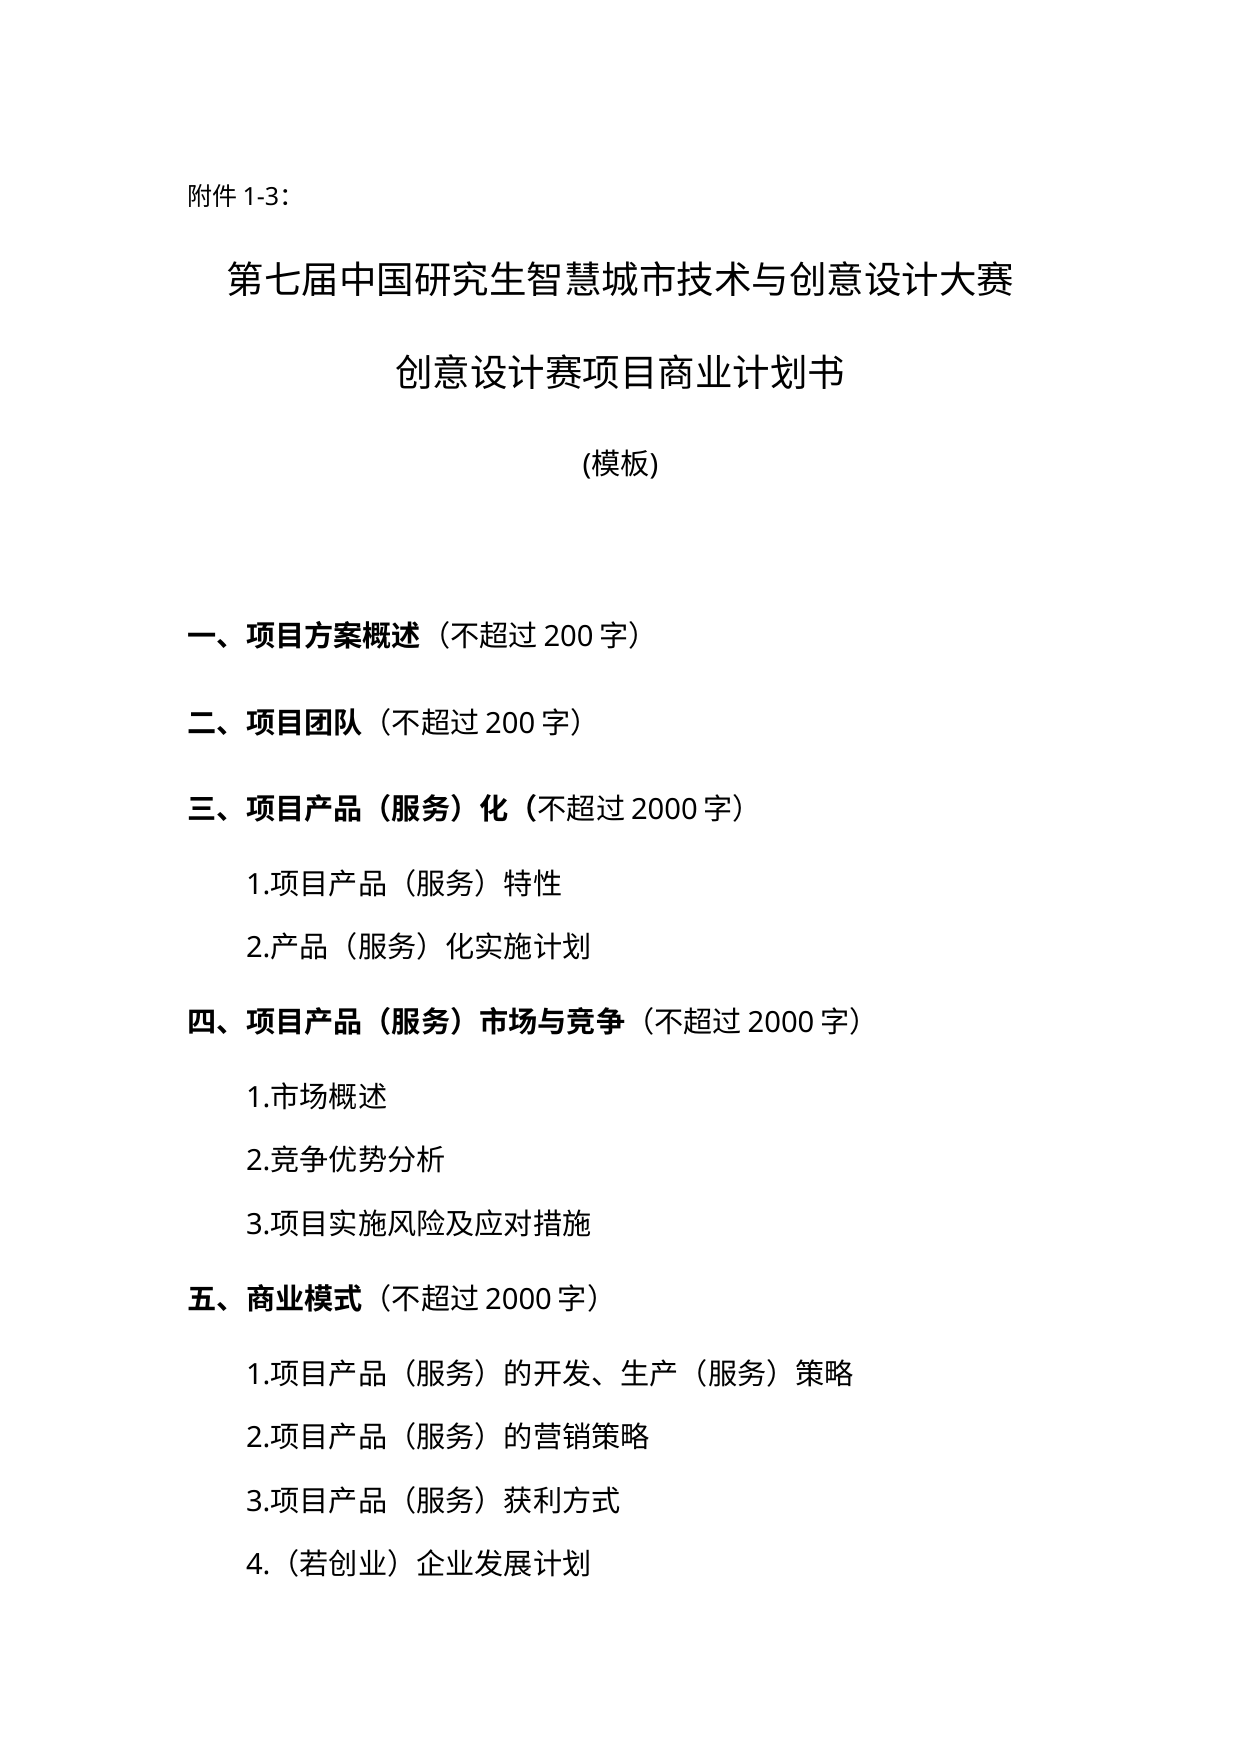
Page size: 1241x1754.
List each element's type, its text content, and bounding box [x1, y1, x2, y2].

text 四、项目产品（服务）市场与竞争（不超过2000字） [187, 987, 1053, 1052]
text 一、项目方案概述（不超过200字） [187, 602, 1053, 667]
text 1.项目产品（服务）特性 [187, 860, 1053, 903]
text 第七届中国研究生智慧城市技术与创意设计大赛 [187, 245, 1053, 310]
text 附件1-3： [187, 162, 1053, 227]
text 五、商业模式（不超过2000字） [187, 1264, 1053, 1329]
text 1.项目产品（服务）的开发、生产（服务）策略 [187, 1350, 1053, 1393]
text 3.项目实施风险及应对措施 [187, 1201, 1053, 1243]
text 三、项目产品（服务）化（不超过2000字） [187, 774, 1053, 839]
text (模板) [187, 429, 1053, 494]
text 1.市场概述 [187, 1073, 1053, 1116]
text 2.产品（服务）化实施计划 [187, 924, 1053, 966]
text 2.项目产品（服务）的营销策略 [187, 1414, 1053, 1456]
text 2.竞争优势分析 [187, 1137, 1053, 1179]
text 创意设计赛项目商业计划书 [221, 337, 1019, 402]
text 3.项目产品（服务）获利方式 [187, 1477, 1053, 1520]
text 二、项目团队（不超过200字） [187, 688, 1053, 753]
text 4.（若创业）企业发展计划 [187, 1541, 1053, 1583]
